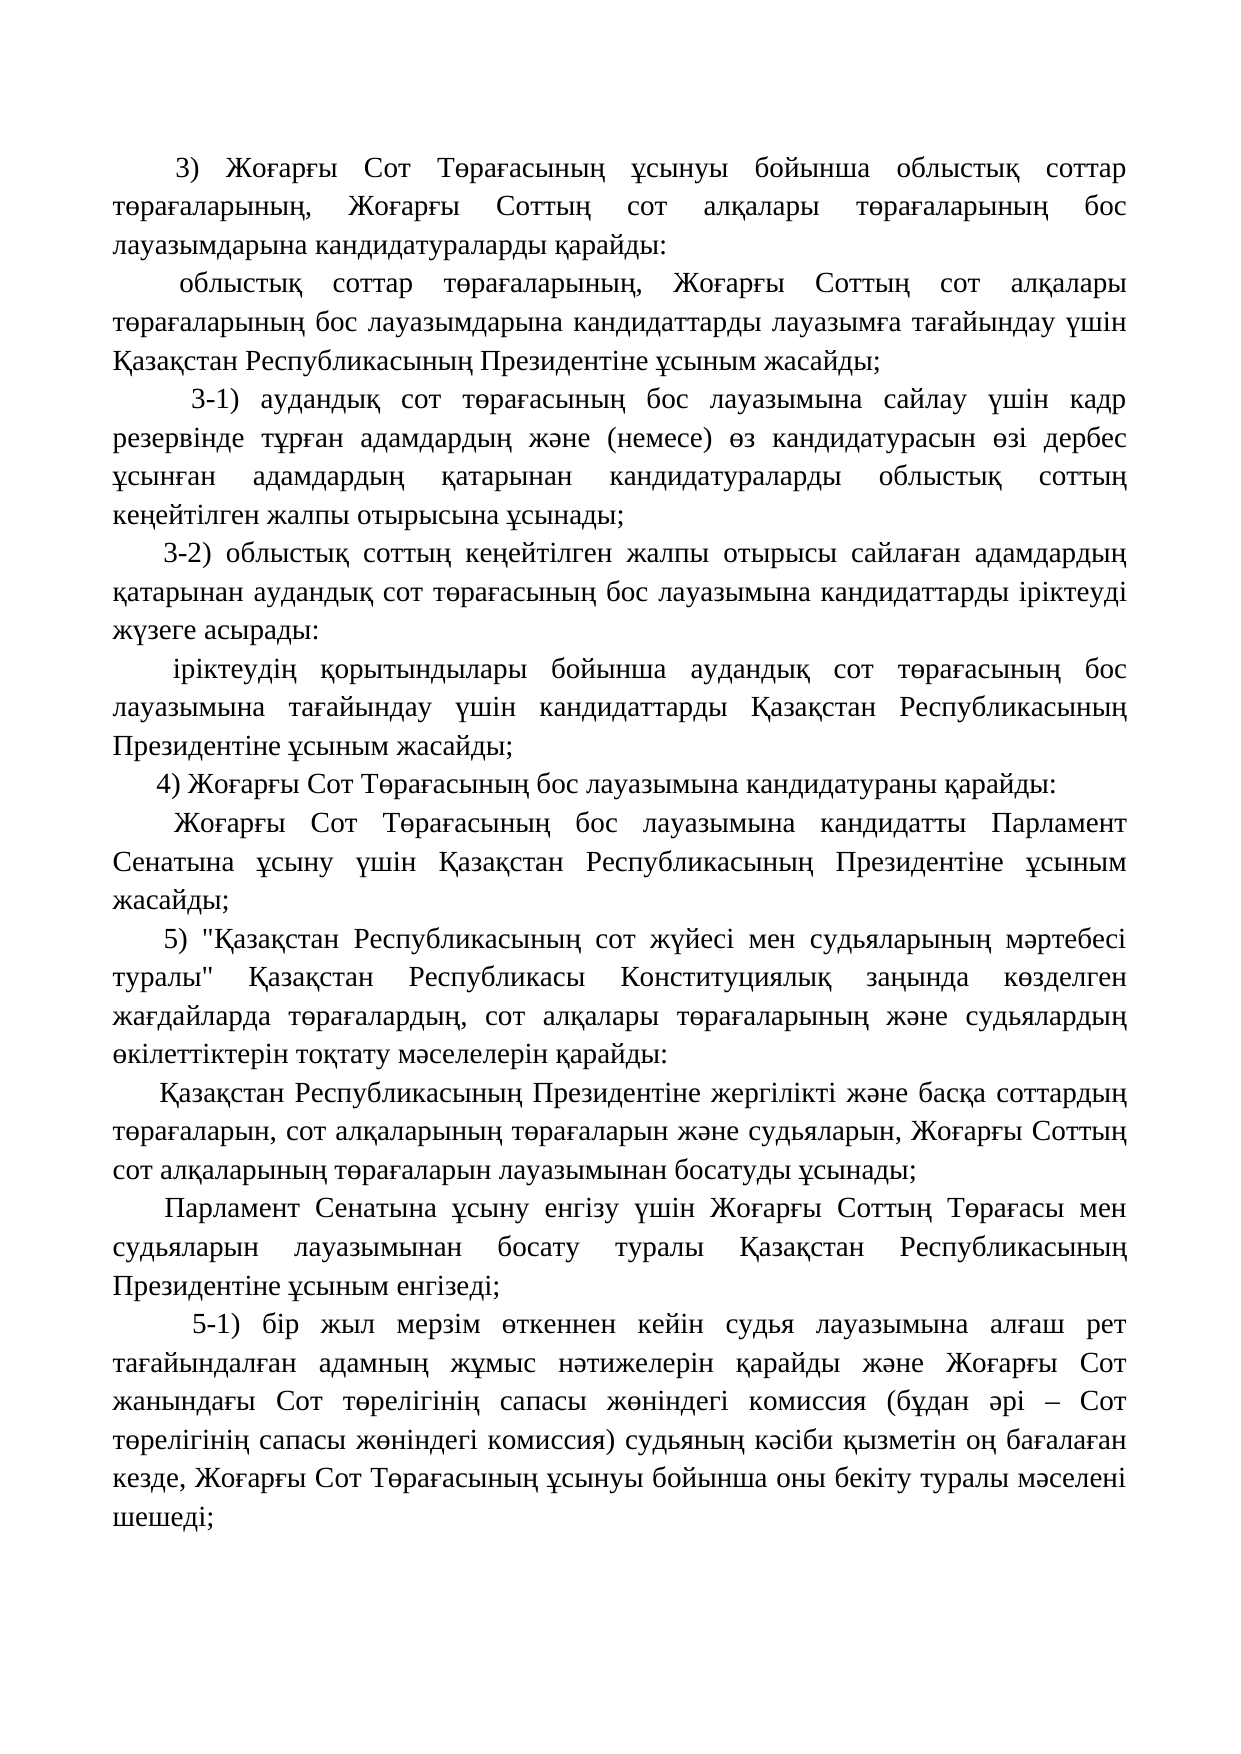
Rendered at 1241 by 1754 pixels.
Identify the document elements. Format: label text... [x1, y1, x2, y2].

text Жоғарғы Сот Төрағасының бос лауазымына кандидатты Парламент Сенатына ұсыну үшін Қазақстан Республикасының Президентіне ұсыным жасайды; [112, 805, 1128, 916]
text Парламент Сенатына ұсыну енгізу үшін Жоғарғы Соттың Төрағасы мен судьяларын лауазымынан босату туралы Қазақстан Республикасының Президентіне ұсыным енгізеді; [112, 1191, 1128, 1301]
text 3) Жоғарғы Сот Төрағасының ұсынуы бойынша облыстық соттар төрағаларының, Жоғарғы Соттың сот алқалары төрағаларының бос лауазымдарына кандидатураларды қарайды: [112, 150, 1128, 261]
text 3-1) аудандық сот төрағасының бос лауазымына сайлау үшін кадр резервінде тұрған адамдардың және (немесе) өз кандидатурасын өзі дербес ұсынған адамдардың қатарынан кандидатураларды облыстық соттың кеңейтілген жалпы отырысына ұсынады; [112, 381, 1128, 530]
text 4) Жоғарғы Сот Төрағасының бос лауазымына кандидатураны қарайды: [112, 767, 1128, 800]
text облыстық соттар төрағаларының, Жоғарғы Соттың сот алқалары төрағаларының бос лауазымдарына кандидаттарды лауазымға тағайындау үшін Қазақстан Республикасының Президентіне ұсыным жасайды; [112, 266, 1128, 376]
text Қазақстан Республикасының Президентіне жергілікті және басқа соттардың төрағаларын, сот алқаларының төрағаларын және судьяларын, Жоғарғы Соттың сот алқаларының төрағаларын лауазымынан босатуды ұсынады; [112, 1075, 1128, 1186]
text 5-1) бір жыл мерзім өткеннен кейін судья лауазымына алғаш рет тағайындалған адамның жұмыс нәтижелерін қарайды және Жоғарғы Сот жанындағы Сот төрелігінің сапасы жөніндегі комиссия (бұдан әрі – Сот төрелігінің сапасы жөніндегі комиссия) судьяның кәсіби қызметін оң бағалаған кезде, Жоғарғы Сот Төрағасының ұсынуы бойынша оны бекіту туралы мәселені шешеді; [112, 1306, 1128, 1532]
text 3-2) облыстық соттың кеңейтілген жалпы отырысы сайлаған адамдардың қатарынан аудандық сот төрағасының бос лауазымына кандидаттарды іріктеуді жүзеге асырады: [112, 535, 1128, 646]
text 5) "Қазақстан Республикасының сот жүйесі мен судьяларының мәртебесі туралы" Қазақстан Республикасы Конституциялық заңында көзделген жағдайларда төрағалардың, сот алқалары төрағаларының және судьялардың өкілеттіктерін тоқтату мәселелерін қарайды: [112, 921, 1128, 1070]
text іріктеудің қорытындылары бойынша аудандық сот төрағасының бос лауазымына тағайындау үшін кандидаттарды Қазақстан Республикасының Президентіне ұсыным жасайды; [112, 651, 1128, 762]
